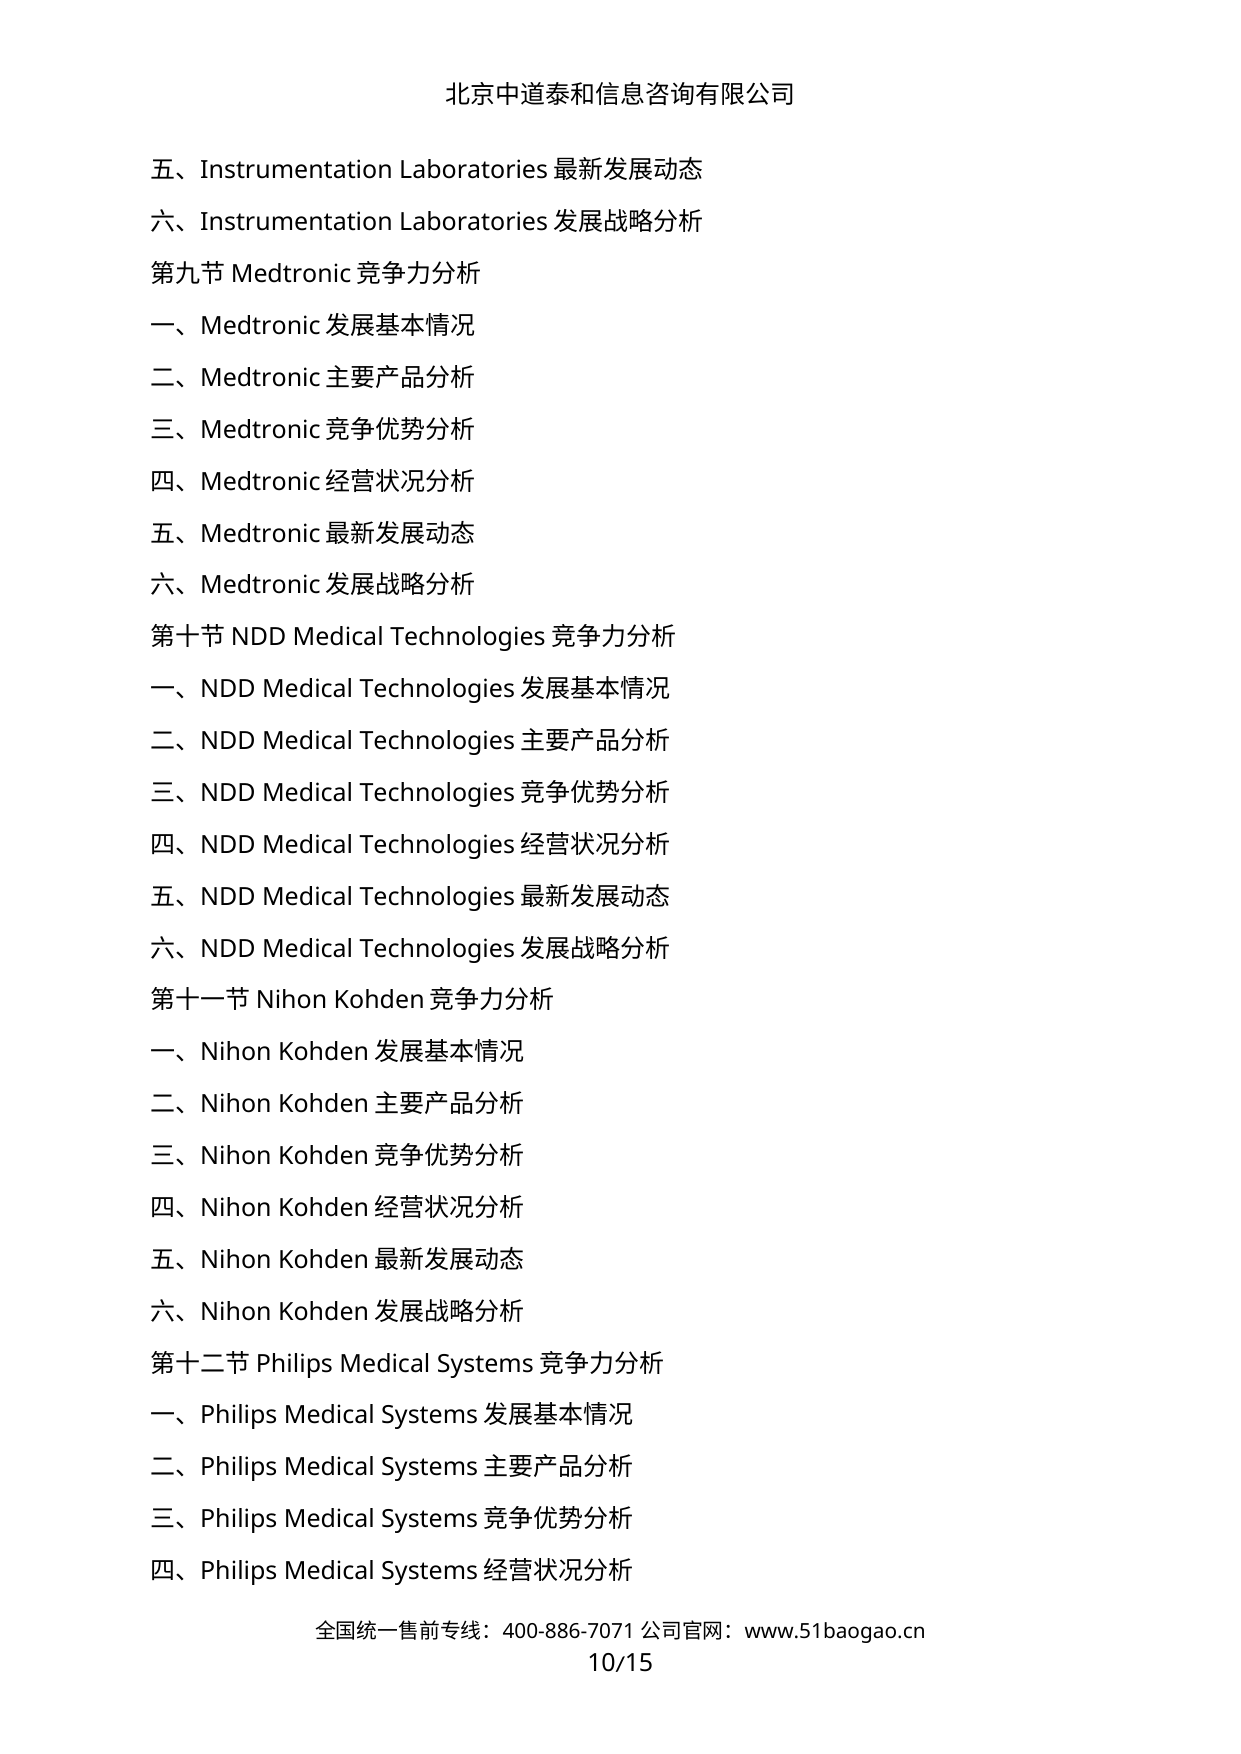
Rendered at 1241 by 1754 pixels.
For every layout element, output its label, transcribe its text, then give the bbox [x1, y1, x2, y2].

text 一、Philips Medical Systems发展基本情况 [150, 1395, 1090, 1431]
text 三、Nihon Kohden竞争优势分析 [150, 1136, 1090, 1172]
text 二、Medtronic主要产品分析 [150, 357, 1090, 394]
text 第十二节 Philips Medical Systems竞争力分析 [150, 1343, 1090, 1379]
text 六、Nihon Kohden发展战略分析 [150, 1291, 1090, 1327]
text 五、Nihon Kohden最新发展动态 [150, 1239, 1090, 1276]
text 四、Medtronic经营状况分析 [150, 461, 1090, 497]
text 三、Philips Medical Systems竞争优势分析 [150, 1499, 1090, 1535]
text 一、Nihon Kohden发展基本情况 [150, 1032, 1090, 1068]
text 四、Philips Medical Systems经营状况分析 [150, 1551, 1090, 1587]
text 二、Philips Medical Systems主要产品分析 [150, 1447, 1090, 1483]
text 六、Instrumentation Laboratories发展战略分析 [150, 202, 1090, 238]
text 六、NDD Medical Technologies发展战略分析 [150, 928, 1090, 964]
text 二、NDD Medical Technologies主要产品分析 [150, 721, 1090, 757]
text 第十一节 Nihon Kohden竞争力分析 [150, 980, 1090, 1016]
text 一、Medtronic发展基本情况 [150, 306, 1090, 342]
text 四、NDD Medical Technologies经营状况分析 [150, 824, 1090, 861]
text 二、Nihon Kohden主要产品分析 [150, 1084, 1090, 1120]
text 五、NDD Medical Technologies最新发展动态 [150, 876, 1090, 912]
text 三、NDD Medical Technologies竞争优势分析 [150, 772, 1090, 809]
text 第九节 Medtronic竞争力分析 [150, 254, 1090, 290]
text 一、NDD Medical Technologies发展基本情况 [150, 669, 1090, 705]
text 五、Medtronic最新发展动态 [150, 513, 1090, 549]
text 四、Nihon Kohden经营状况分析 [150, 1187, 1090, 1224]
text 六、Medtronic发展战略分析 [150, 565, 1090, 601]
text 五、Instrumentation Laboratories最新发展动态 [150, 150, 1090, 186]
text 三、Medtronic竞争优势分析 [150, 409, 1090, 446]
text 第十节 NDD Medical Technologies竞争力分析 [150, 617, 1090, 653]
